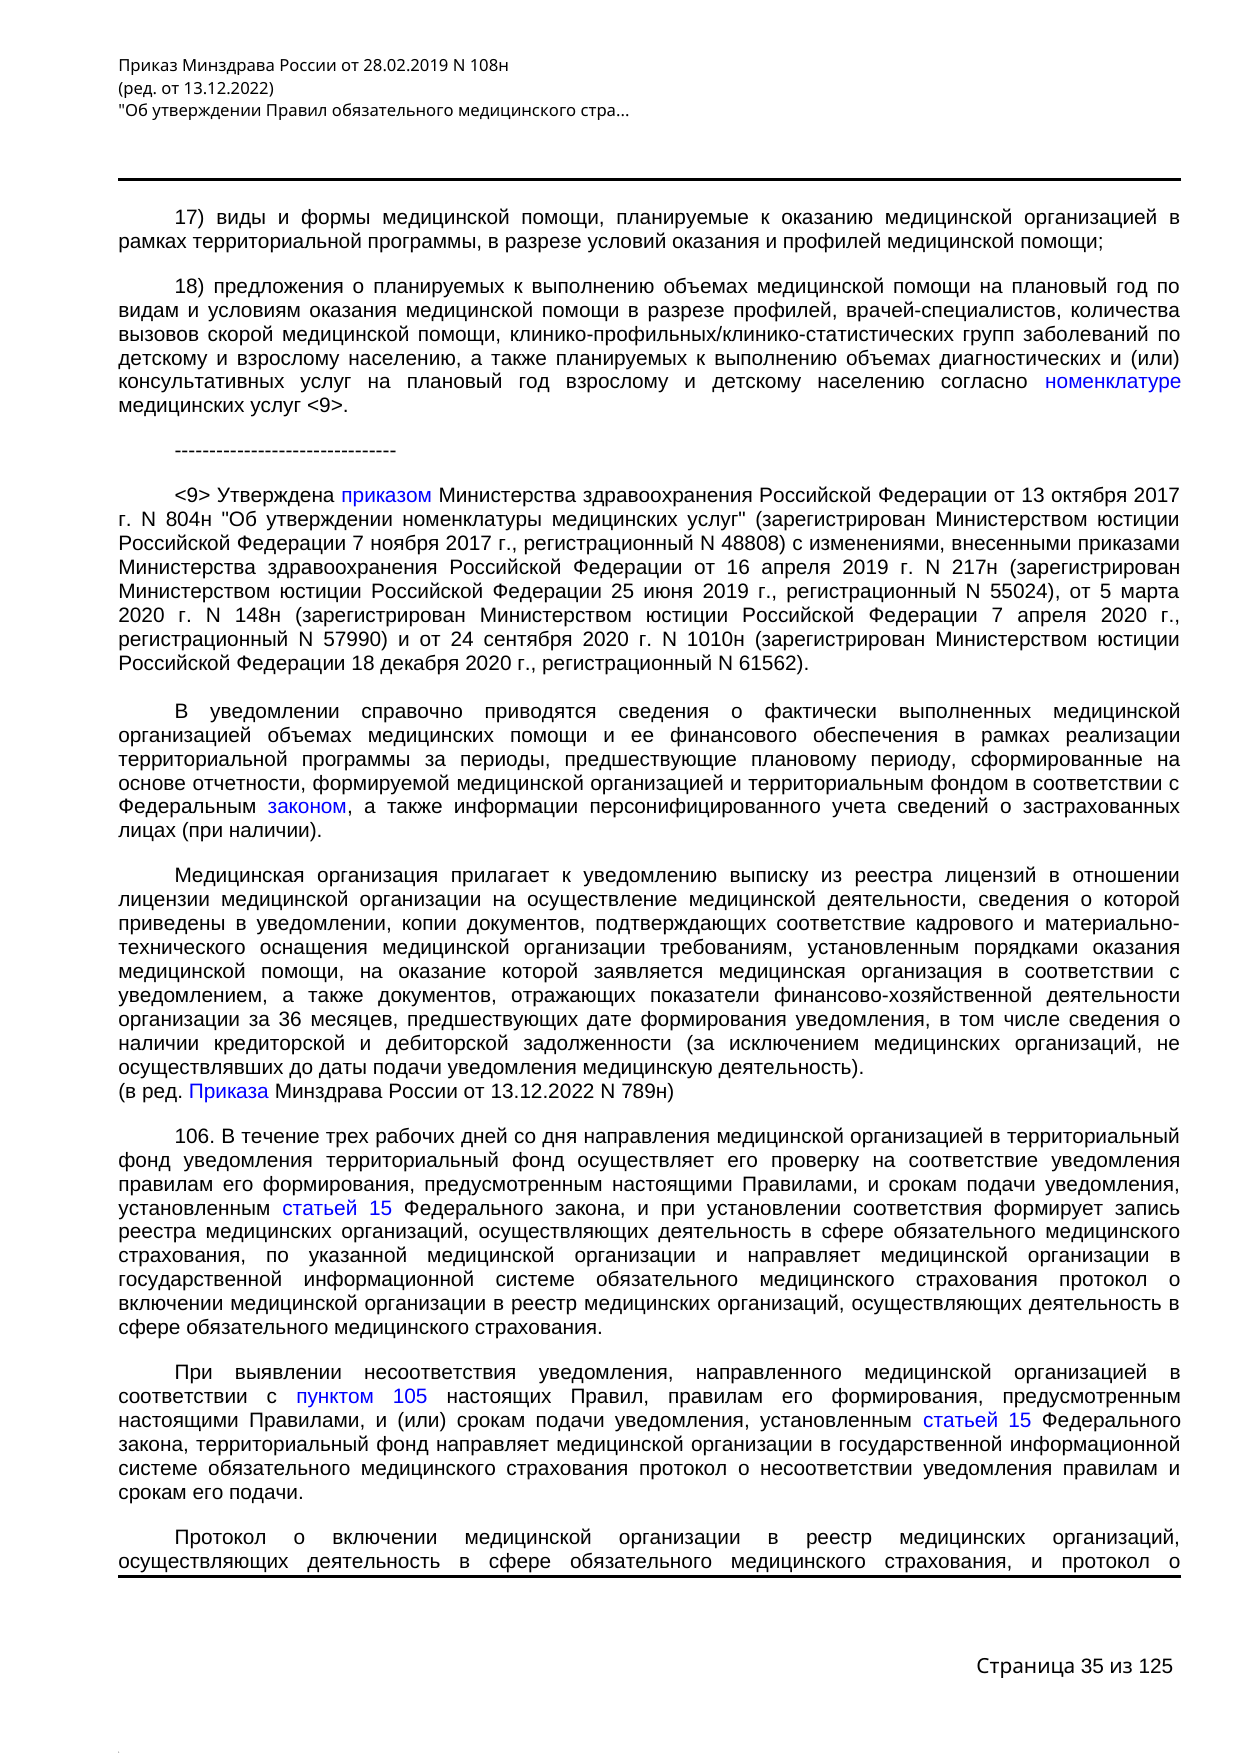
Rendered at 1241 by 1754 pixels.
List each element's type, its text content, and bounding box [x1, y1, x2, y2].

text 17) виды и формы медицинской помощи, планируемые к оказанию медицинской организацией в рамках территориальной программы, в разрезе условий оказания и профилей медицинской помощи; [118, 205, 1181, 253]
text В уведомлении справочно приводятся сведения о фактически выполненных медицинской организацией объемах медицинских помощи и ее финансового обеспечения в рамках реализации территориальной программы за периоды, предшествующие плановому периоду, сформированные на основе отчетности, формируемой медицинской организацией и территориальным фондом в соответствии с Федеральным законом, а также информации персонифицированного учета сведений о застрахованных лицах (при наличии). [118, 698, 1181, 842]
text 18) предложения о планируемых к выполнению объемах медицинской помощи на плановый год по видам и условиям оказания медицинской помощи в разрезе профилей, врачей-специалистов, количества вызовов скорой медицинской помощи, клинико-профильных/клинико-статистических групп заболеваний по детскому и взрослому населению, а также планируемых к выполнению объемах диагностических и (или) консультативных услуг на плановый год взрослому и детскому населению согласно номенклатуре медицинских услуг <9>. [118, 273, 1181, 417]
text При выявлении несоответствия уведомления, направленного медицинской организацией в соответствии с пунктом 105 настоящих Правил, правилам его формирования, предусмотренным настоящими Правилами, и (или) срокам подачи уведомления, установленным статьей 15 Федерального закона, территориальный фонд направляет медицинской организации в государственной информационной системе обязательного медицинского страхования протокол о несоответствии уведомления правилам и срокам его подачи. [118, 1360, 1181, 1504]
text <9> Утверждена приказом Министерства здравоохранения Российской Федерации от 13 октября 2017 г. N 804н "Об утверждении номенклатуры медицинских услуг" (зарегистрирован Министерством юстиции Российской Федерации 7 ноября 2017 г., регистрационный N 48808) с изменениями, внесенными приказами Министерства здравоохранения Российской Федерации от 16 апреля 2019 г. N 217н (зарегистрирован Министерством юстиции Российской Федерации 25 июня 2019 г., регистрационный N 55024), от 5 марта 2020 г. N 148н (зарегистрирован Министерством юстиции Российской Федерации 7 апреля 2020 г., регистрационный N 57990) и от 24 сентября 2020 г. N 1010н (зарегистрирован Министерством юстиции Российской Федерации 18 декабря 2020 г., регистрационный N 61562). [118, 483, 1181, 674]
text (в ред. Приказа Минздрава России от 13.12.2022 N 789н) [118, 1079, 1181, 1103]
text 106. В течение трех рабочих дней со дня направления медицинской организацией в территориальный фонд уведомления территориальный фонд осуществляет его проверку на соответствие уведомления правилам его формирования, предусмотренным настоящими Правилами, и срокам подачи уведомления, установленным статьей 15 Федерального закона, и при установлении соответствия формирует запись реестра медицинских организаций, осуществляющих деятельность в сфере обязательного медицинского страхования, по указанной медицинской организации и направляет медицинской организации в государственной информационной системе обязательного медицинского страхования протокол о включении медицинской организации в реестр медицинских организаций, осуществляющих деятельность в сфере обязательного медицинского страхования. [118, 1123, 1181, 1339]
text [118, 1524, 1181, 1572]
text Медицинская организация прилагает к уведомлению выписку из реестра лицензий в отношении лицензии медицинской организации на осуществление медицинской деятельности, сведения о которой приведены в уведомлении, копии документов, подтверждающих соответствие кадрового и материально-технического оснащения медицинской организации требованиям, установленным порядками оказания медицинской помощи, на оказание которой заявляется медицинская организация в соответствии с уведомлением, а также документов, отражающих показатели финансово-хозяйственной деятельности организации за 36 месяцев, предшествующих дате формирования уведомления, в том числе сведения о наличии кредиторской и дебиторской задолженности (за исключением медицинских организаций, не осуществлявших до даты подачи уведомления медицинскую деятельность). [118, 863, 1181, 1079]
text -------------------------------- [118, 438, 1181, 462]
